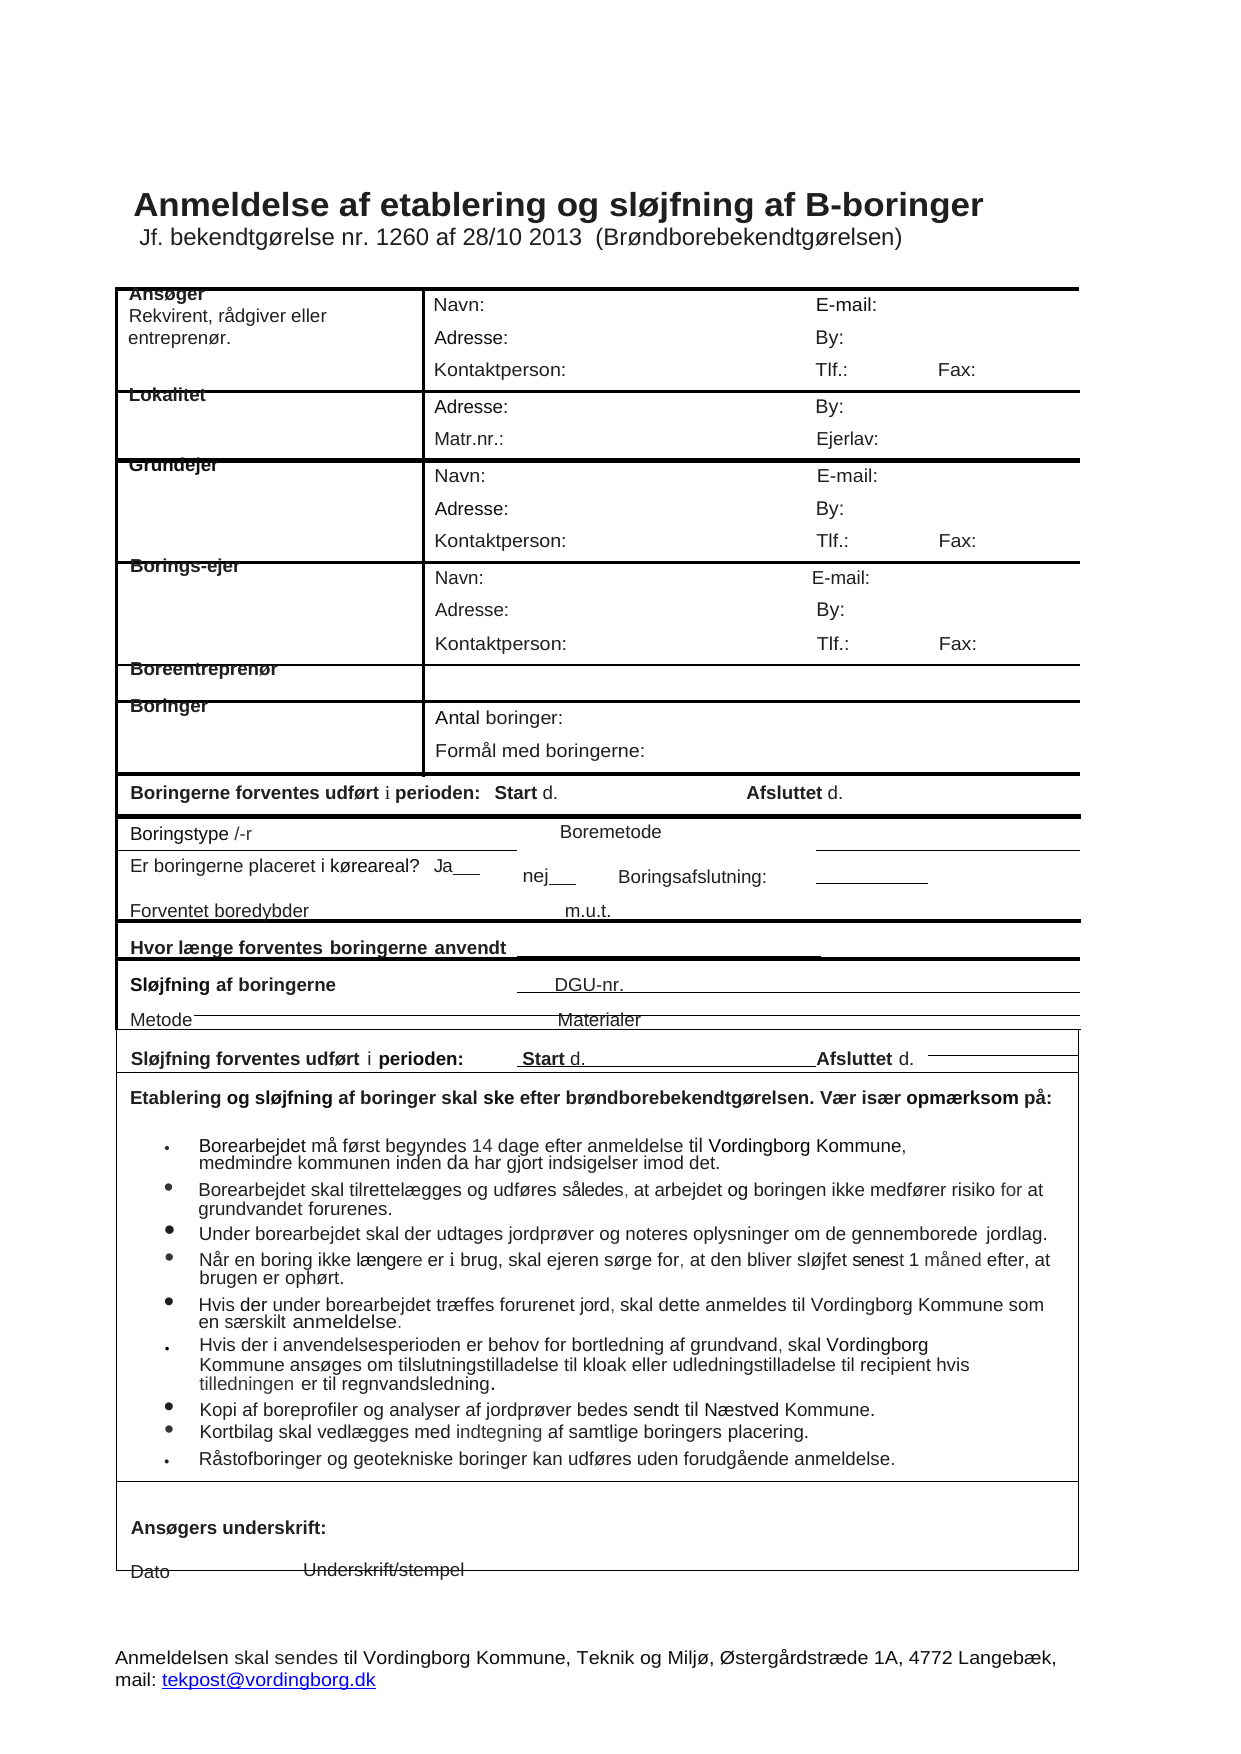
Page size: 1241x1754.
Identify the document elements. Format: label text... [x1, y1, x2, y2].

subtitle Hvor længe forventes boringerne anvendt Sløjfning af boringerne DGU-nr. [130, 937, 821, 995]
text Anmeldelsen skal sendes til Vordingborg Kommune, Teknik og Miljø, Østergårdstræde 1A, 4772 Langebæk, mail: tekpost@vordingborg.dk [115, 1647, 1078, 1690]
text Etablering og sløjfning af boringer skal ske efter brøndborebekendtgørelsen. Vær især opmærksom på: [130, 1086, 1078, 1108]
list Hvis der under borearbejdet træffes forurenet jord, skal dette anmeldes til Vordingborg Kommune som en særskilt anmeldelse. [164, 1291, 1062, 1332]
text Antal boringer: [435, 706, 1078, 728]
text Metode Materialer [130, 1010, 1078, 1030]
text Boringsafslutning: [618, 866, 1078, 888]
list Kortbilag skal vedlægges med indtegning af samtlige boringers placering. [164, 1422, 1078, 1443]
subtitle Sløjfning forventes udført i perioden: Start d. Afsluttet d. [131, 1047, 1078, 1069]
text Adresse: By: [434, 497, 1078, 520]
text Adresse: By: [434, 326, 1078, 349]
text Kontaktperson: Tlf.: Fax: [434, 359, 1078, 381]
list Borearbejdet skal tilrettelægges og udføres således, at arbejdet og boringen ikke medfører risiko for at grundvandet forurenes. [164, 1177, 1060, 1219]
subtitle Ansøger [129, 283, 332, 304]
text Jf. bekendtgørelse nr. 1260 af 28/10 2013 (Brøndborebekendtgørelsen) [139, 224, 1078, 250]
text Anmeldelse af etablering og sløjfning af B-boringer [133, 186, 1078, 224]
text nej [522, 865, 580, 886]
list Når en boring ikke længere er i brug, skal ejeren sørge for, at den bliver sløjfet senest 1 måned efter, at brugen er ophørt. [164, 1246, 1067, 1288]
text Kontaktperson: Tlf.: Fax: [434, 632, 1078, 654]
list Kopi af boreprofiler og analyser af jordprøver bedes sendt til Næstved Kommune. [163, 1395, 1078, 1422]
text Adresse: By: [435, 598, 1078, 621]
text Formål med boringerne: [435, 740, 1078, 762]
list Hvis der i anvendelsesperioden er behov for bortledning af grundvand, skal Vordingborg Kommune ansøges om tilslutningstilladelse til kloak eller udledningstilladelse til recipient hvis tilledningen er til regnvandsledning. [164, 1335, 1010, 1395]
text Forventet boredybder m.u.t. [129, 900, 1078, 922]
text Navn: E-mail: [434, 465, 1078, 486]
list Råstofboringer og geotekniske boringer kan udføres uden forudgående anmeldelse. [163, 1443, 1078, 1471]
text Dato Underskrift/stempel [130, 1559, 1078, 1582]
text Navn: E-mail: [433, 294, 1078, 315]
text Navn: E-mail: [434, 567, 1078, 588]
text Borings-ejer [130, 555, 332, 577]
text Adresse: By: [434, 395, 1078, 417]
text Boringerne forventes udført i perioden: Start d. Afsluttet d. Boringstype /-r Boremetode [130, 763, 845, 844]
subtitle Lokalitet [129, 384, 332, 406]
list Borearbejdet må først begyndes 14 dage efter anmeldelse til Vordingborg Kommune, medmindre kommunen inden da har gjort indsigelser imod det. [163, 1132, 999, 1173]
subtitle Ansøgers underskrift: [131, 1517, 1078, 1538]
text Boreentreprenør Boringer [130, 657, 332, 716]
text Kontaktperson: Tlf.: Fax: [434, 530, 1078, 552]
text Er boringerne placeret i køreareal? Ja [130, 855, 484, 877]
text Rekvirent, rådgiver eller entreprenør. [128, 304, 328, 348]
text Grundejer [129, 454, 332, 476]
text Matr.nr.: Ejerlav: [434, 428, 1078, 450]
list Under borearbejdet skal der udtages jordprøver og noteres oplysninger om de gennemborede jordlag. [164, 1219, 1078, 1246]
